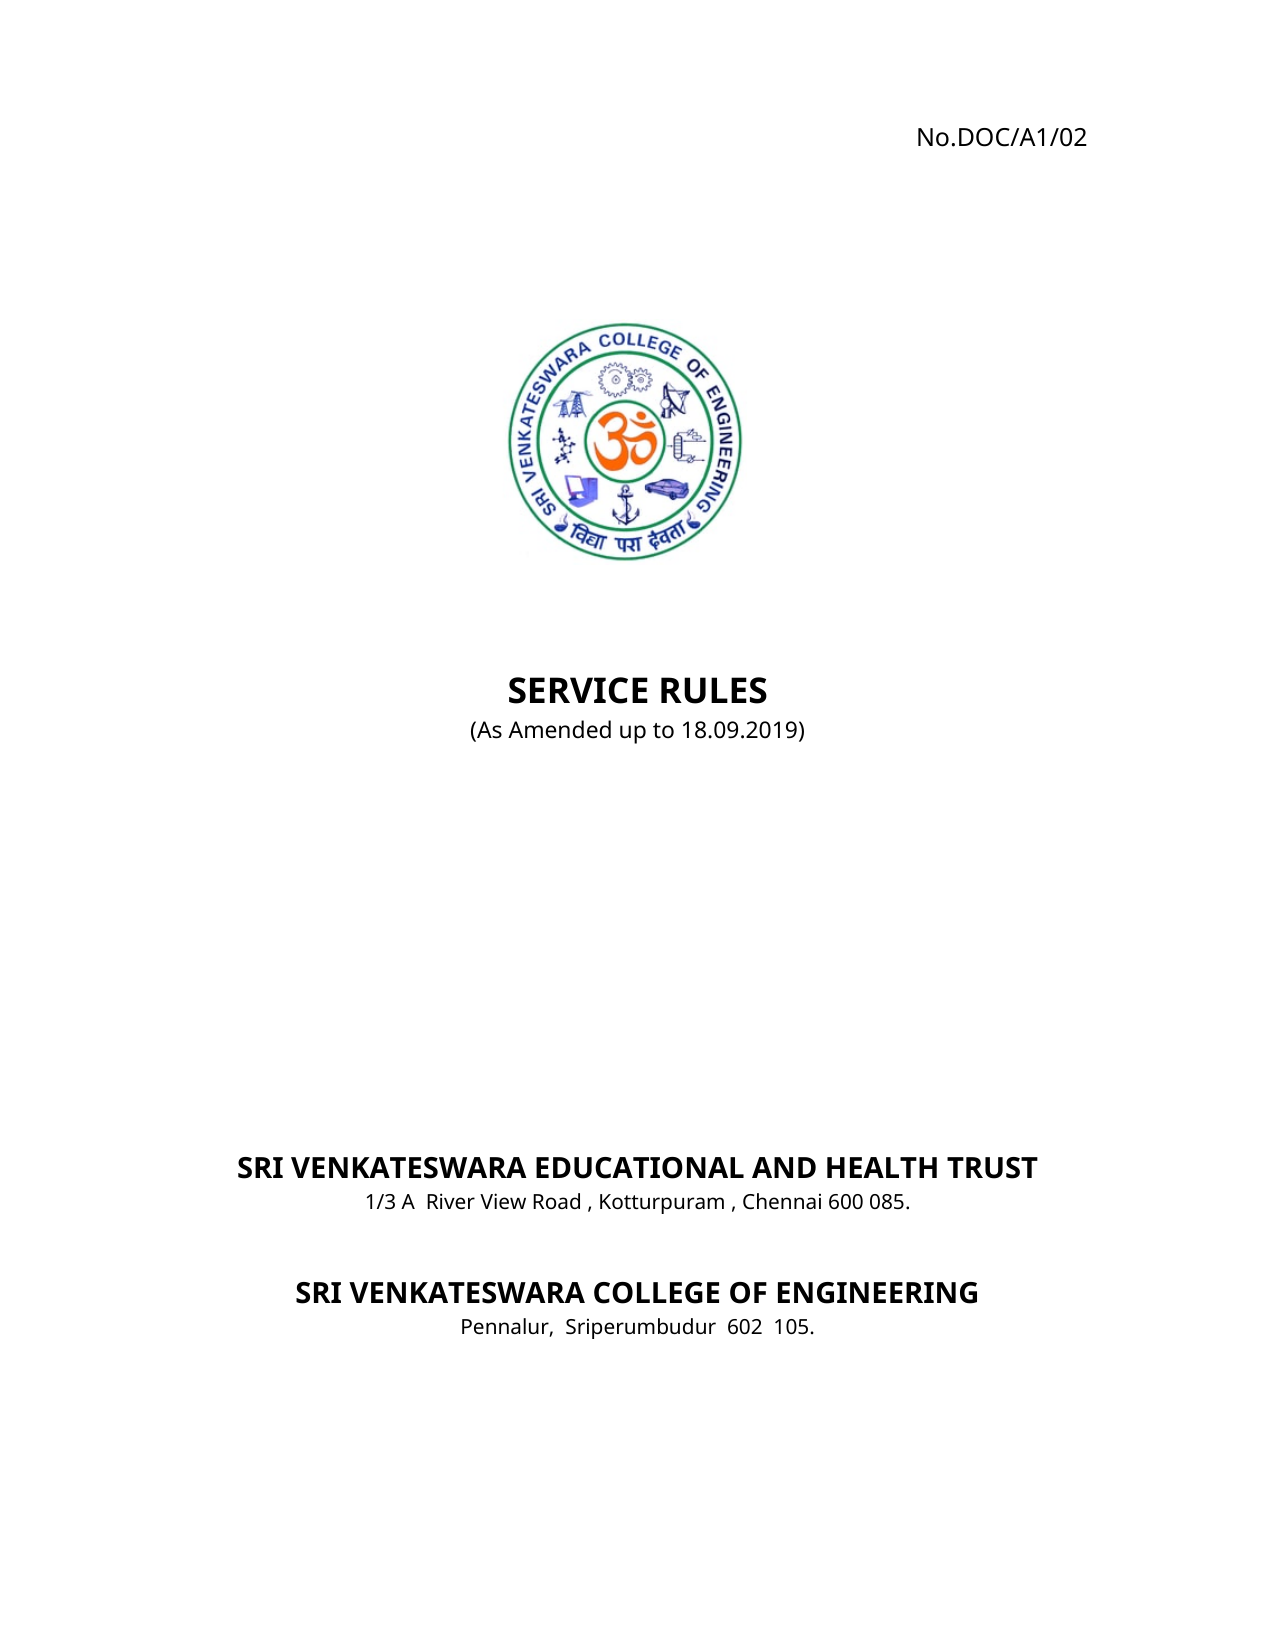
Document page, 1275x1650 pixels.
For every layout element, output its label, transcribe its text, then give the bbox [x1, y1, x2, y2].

text SRI VENKATESWARA EDUCATIONAL AND HEALTH TRUST [187, 1147, 1087, 1187]
text No.DOC/A1/02 [187, 120, 1087, 154]
picture [502, 319, 748, 565]
text , Kotturpuram , Chennai 600 085. [187, 1187, 1087, 1215]
text SERVICE RULES [187, 666, 1087, 714]
text (As Amended up to 18.09.2019) [187, 714, 1087, 745]
text SRI VENKATESWARA COLLEGE OF ENGINEERING [187, 1272, 1087, 1312]
text Pennalur, Sriperumbudur 602 105. [187, 1312, 1087, 1340]
